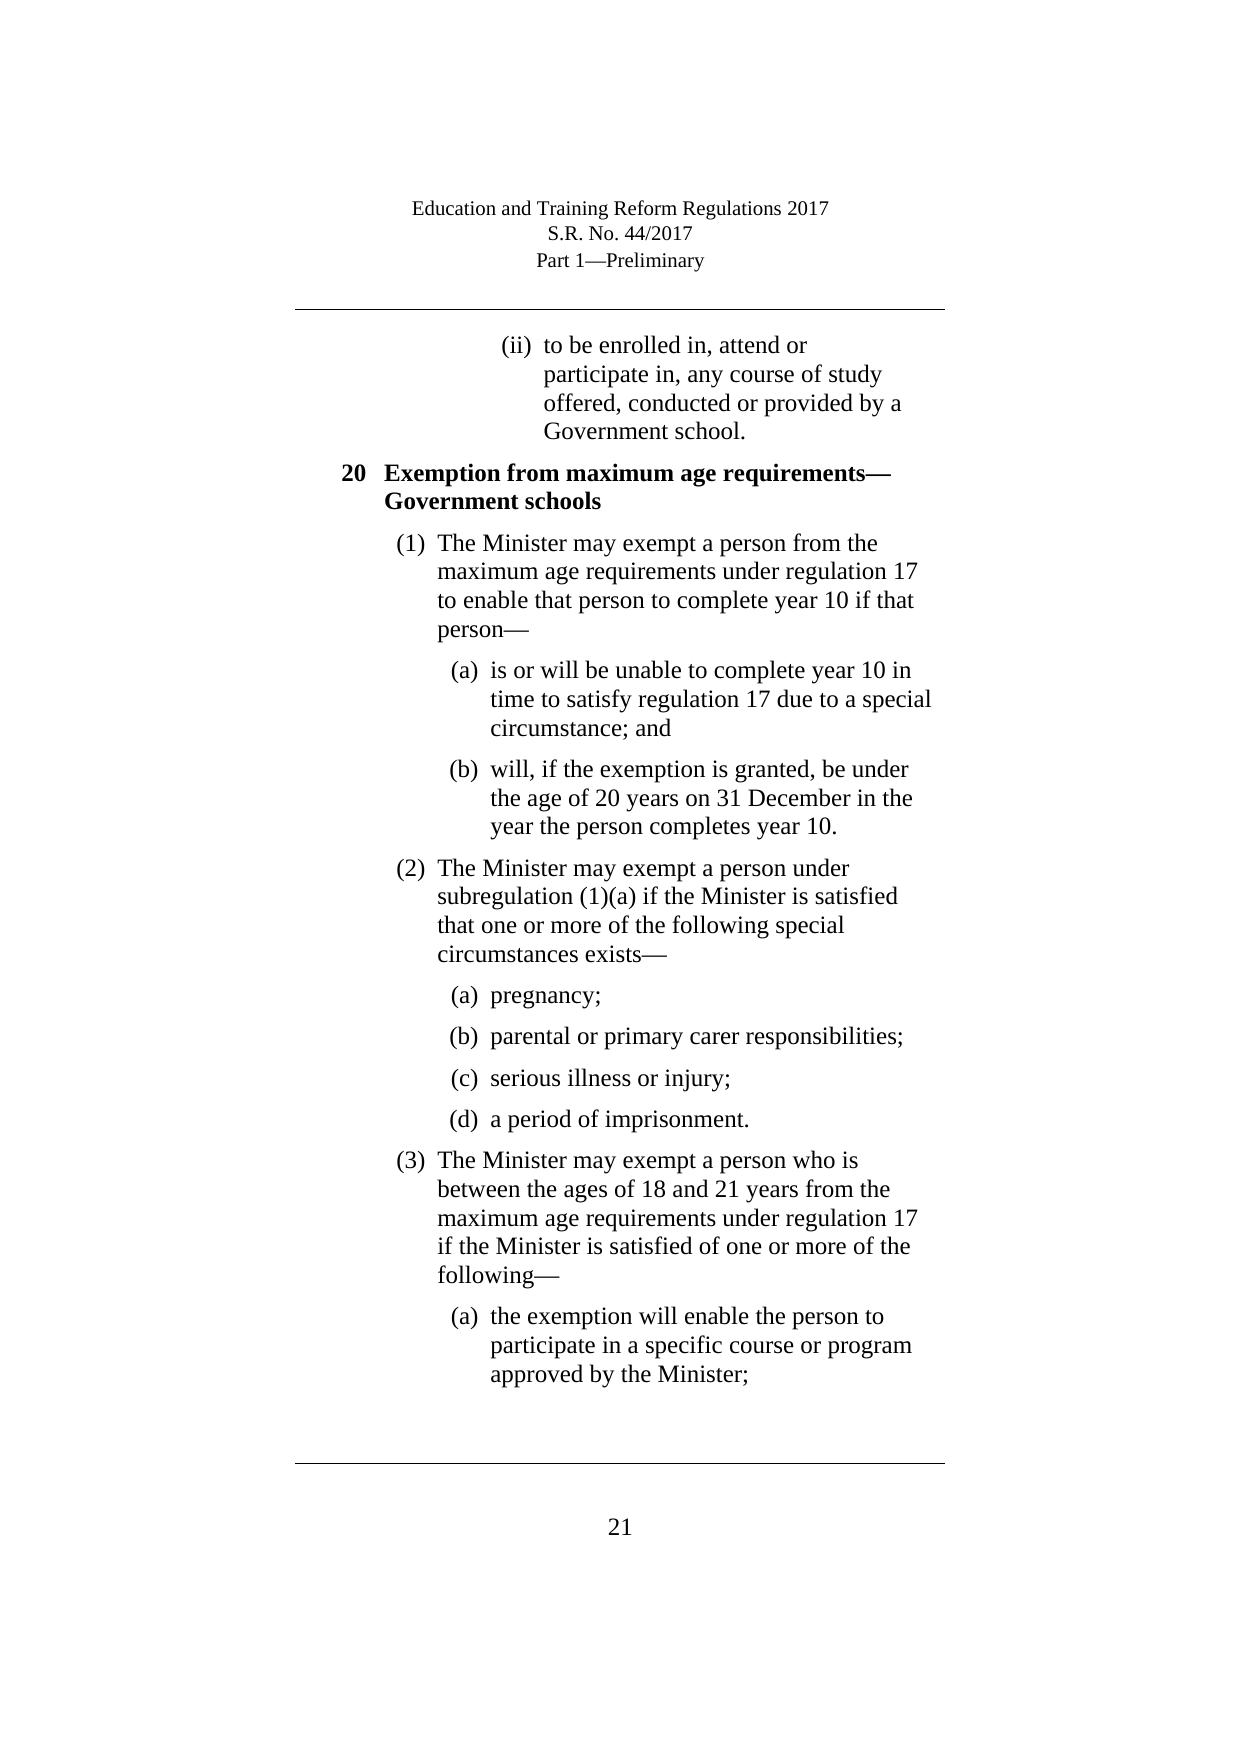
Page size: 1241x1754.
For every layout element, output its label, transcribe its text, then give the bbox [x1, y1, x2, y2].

subtitle (3) The Minister may exempt a person who is between the ages of 18 and 21 years from the maximum age requirements under regulation 17 if the Minister is satisfied of one or more of the following— [295, 1145, 945, 1289]
subtitle (c) serious illness or injury; [295, 1063, 945, 1091]
subtitle 20 Exemption from maximum age requirements—Government schools [295, 458, 945, 515]
subtitle (ii) to be enrolled in, attend or participate in, any course of study offered, conducted or provided by a Government school. [295, 330, 945, 445]
subtitle (1) The Minister may exempt a person from the maximum age requirements under regulation 17 to enable that person to complete year 10 if that person— [295, 528, 945, 643]
subtitle (d) a period of imprisonment. [295, 1104, 945, 1133]
subtitle (a) pregnancy; [295, 980, 945, 1009]
subtitle (a) the exemption will enable the person to participate in a specific course or program approved by the Minister; [295, 1301, 945, 1388]
subtitle (a) is or will be unable to complete year 10 in time to satisfy regulation 17 due to a special circumstance; and [295, 655, 945, 741]
subtitle (2) The Minister may exempt a person under subregulation (1)(a) if the Minister is satisfied that one or more of the following special circumstances exists— [295, 853, 945, 968]
subtitle (b) will, if the exemption is granted, be under the age of 20 years on 31 December in the year the person completes year 10. [295, 754, 945, 840]
subtitle (b) parental or primary carer responsibilities; [295, 1021, 945, 1050]
